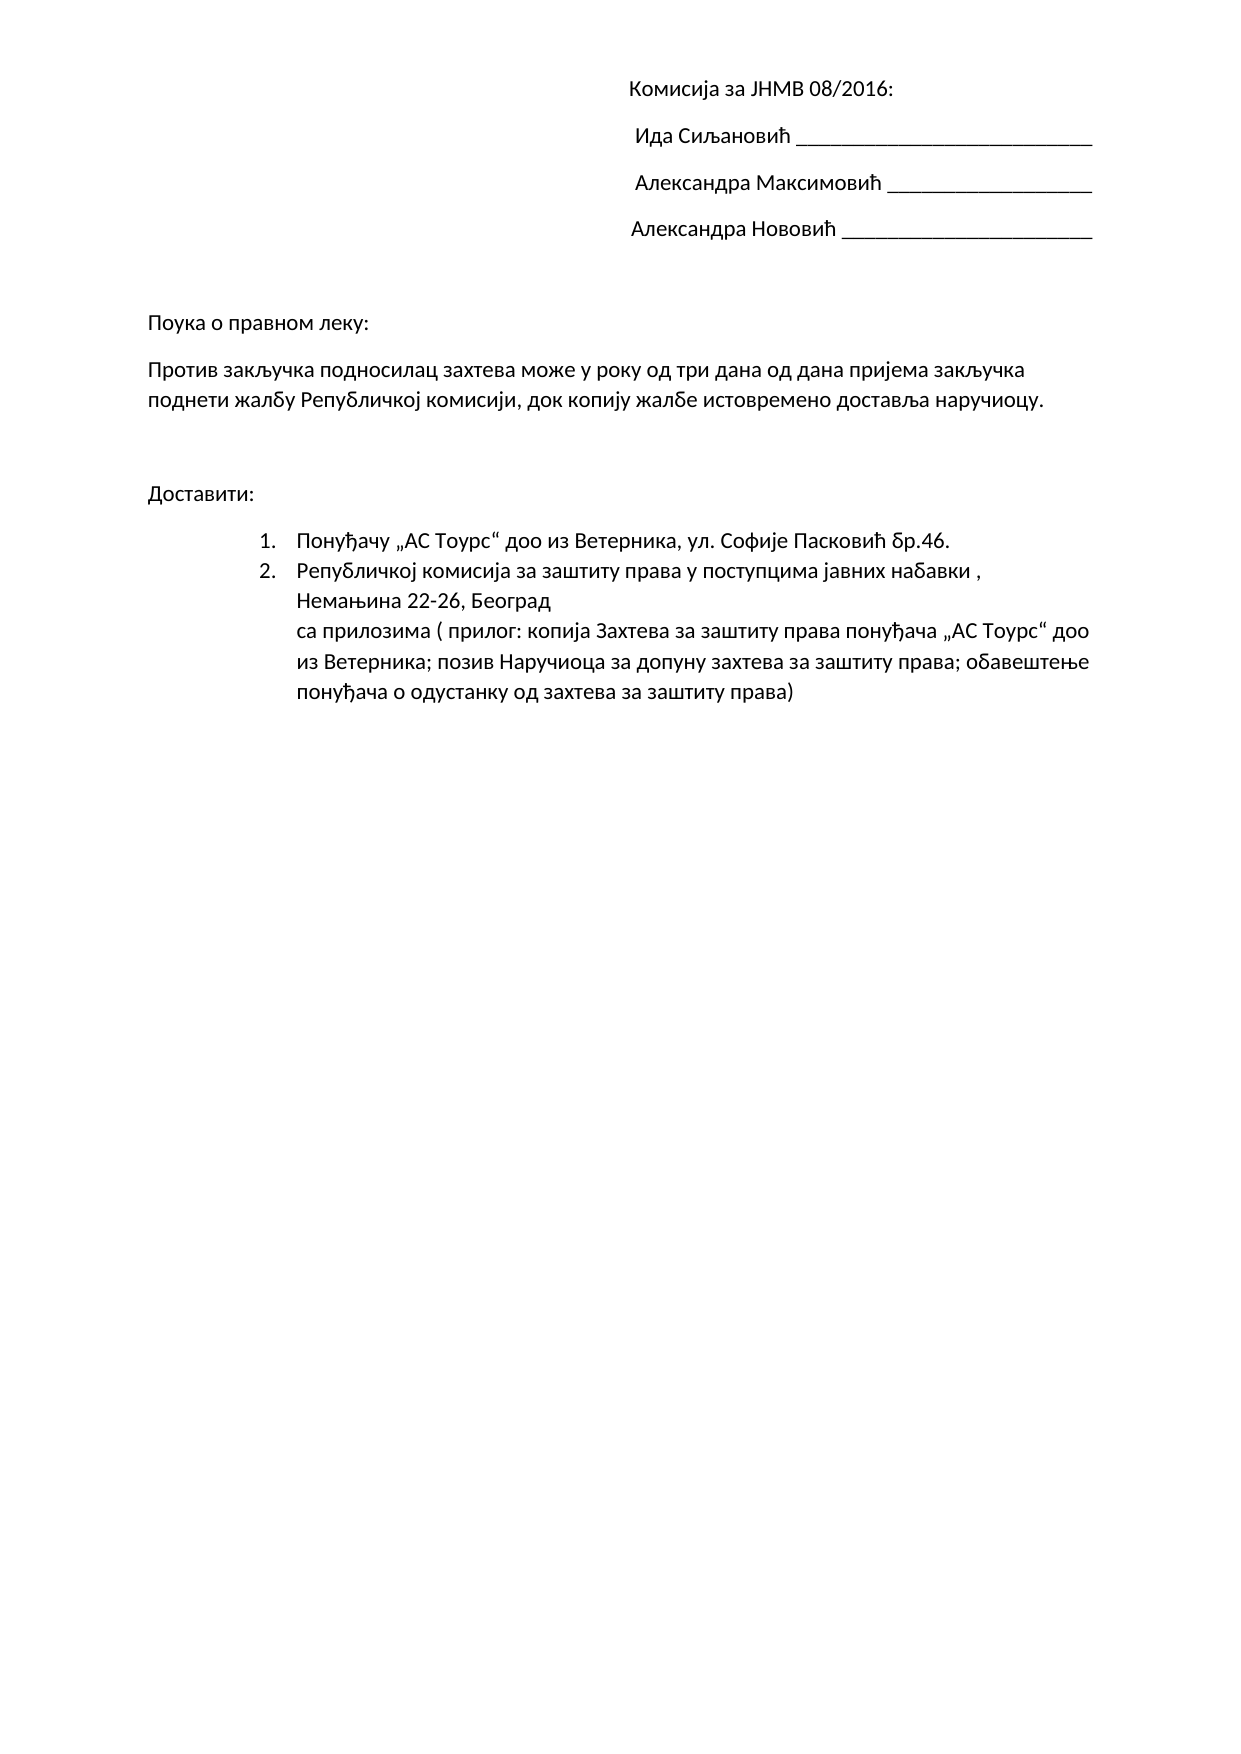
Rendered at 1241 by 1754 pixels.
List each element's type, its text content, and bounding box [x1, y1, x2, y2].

text Доставити: [148, 479, 1093, 507]
text Поука о правном леку: [148, 308, 1093, 336]
text Против закључка подносилац захтева може у року од три дана од дана пријема закључка поднети жалбу Републичкој комисији, док копију жалбе истовремено доставља наручиоцу. [148, 355, 1093, 413]
list Републичкој комисија за заштиту права у поступцима јавних набавки , Немањина 22-26, Београд са прилозима ( прилог: копија Захтева за заштиту права понуђача „АС Тоурс“ доо из Ветерника; позив Наручиоца за допуну захтева за заштиту права; обавештење понуђача о одустанку од захтева за заштиту права) [259, 556, 1093, 705]
text Александра Максимовић __________________ [148, 168, 1093, 196]
list Понуђачу „АС Тоурс“ доо из Ветерника, ул. Софије Пасковић бр.46. [259, 526, 1093, 554]
text Александра Нововић ______________________ [148, 214, 1093, 242]
text Комисија за ЈНМВ 08/2016: [369, 74, 1093, 102]
text Ида Сиљановић __________________________ [148, 121, 1093, 149]
